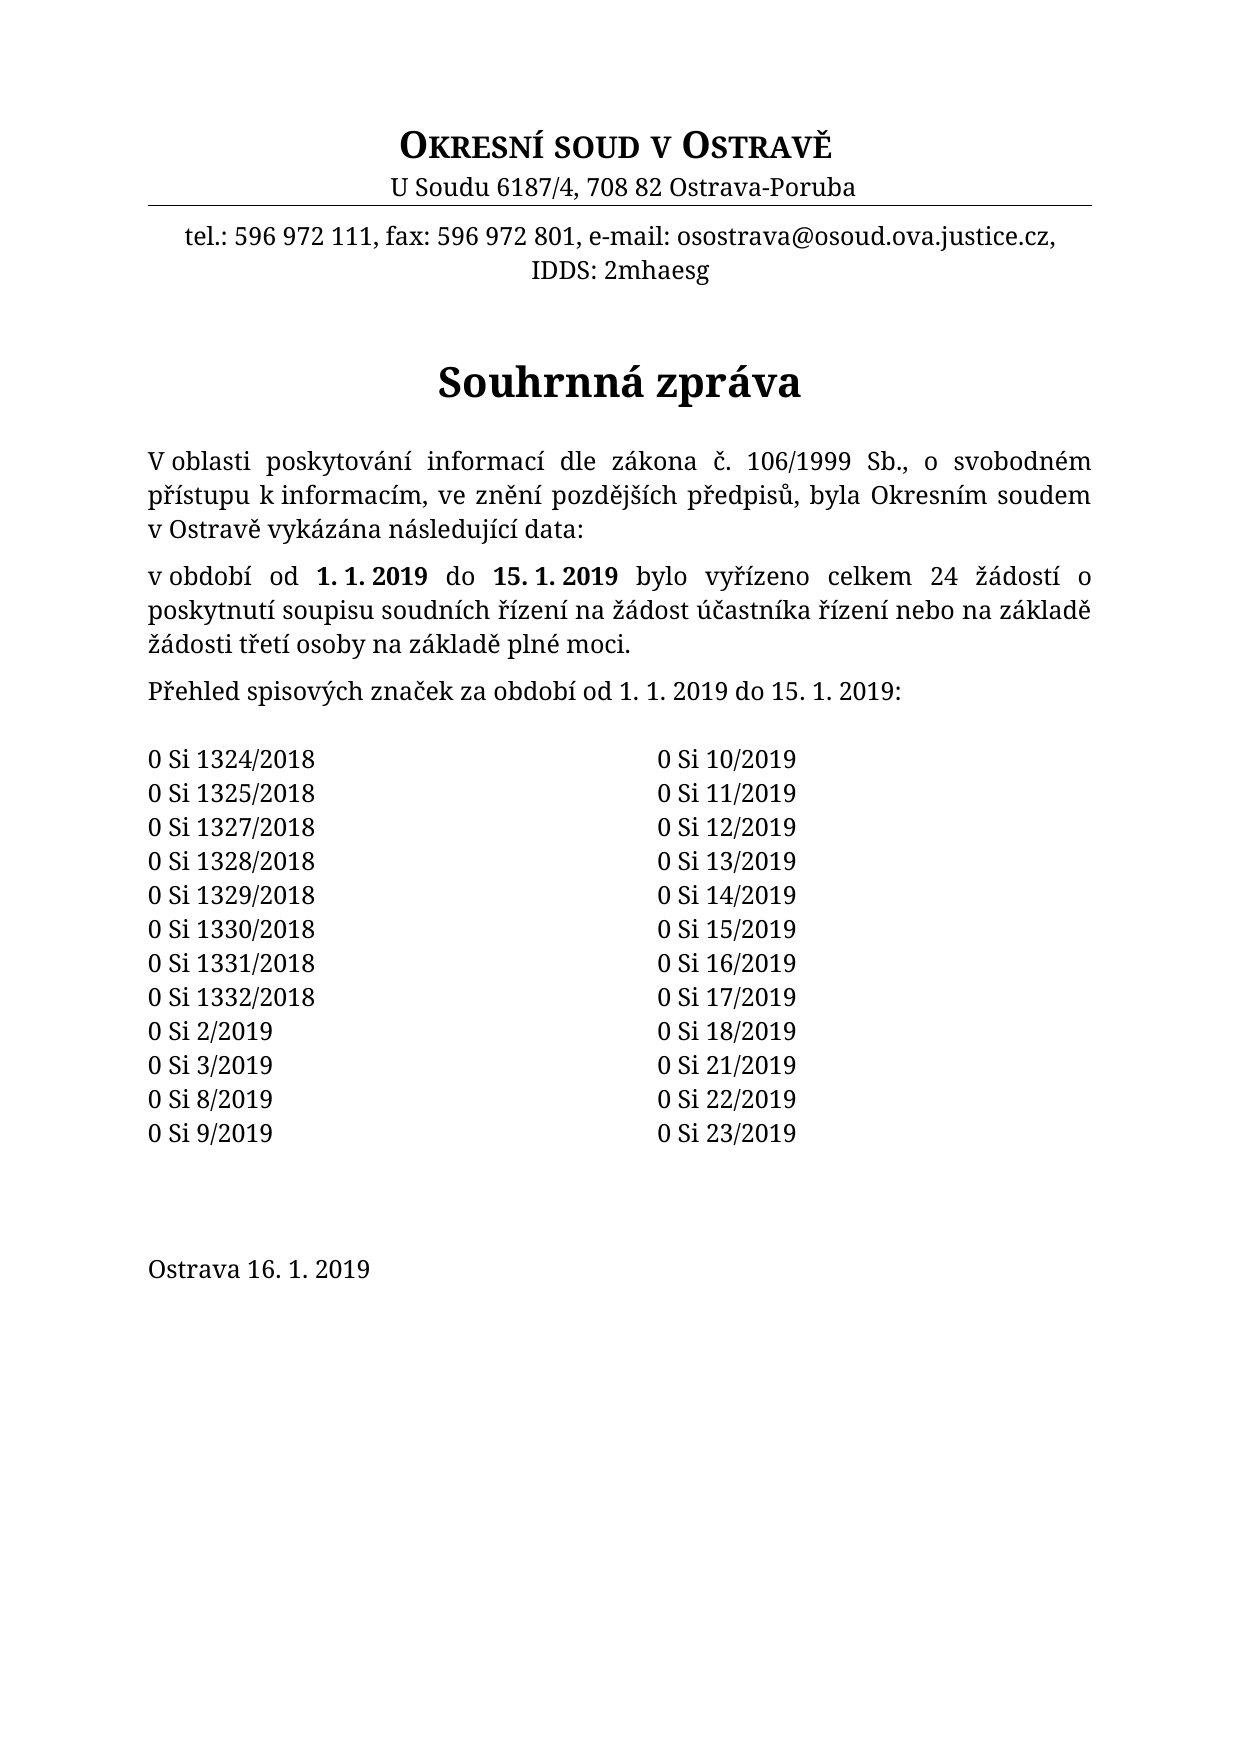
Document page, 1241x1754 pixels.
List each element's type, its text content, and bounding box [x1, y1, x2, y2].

text 0 Si 23/2019 [657, 1116, 1092, 1150]
text 0 Si 10/2019 [657, 741, 1092, 775]
text tel.: 596 972 111, fax: 596 972 801, e-mail: osostrava@osoud.ova.justice.cz, IDDS: 2mhaesg [148, 219, 1092, 287]
text 0 Si 21/2019 [657, 1048, 1092, 1082]
text Okresní soud v Ostravě [148, 118, 1092, 169]
text 0 Si 1324/2018 [148, 741, 583, 775]
text 0 Si 1330/2018 [148, 912, 583, 946]
text 0 Si 14/2019 [657, 877, 1092, 912]
text 0 Si 1332/2018 [148, 980, 583, 1014]
text 0 Si 22/2019 [657, 1082, 1092, 1116]
text 0 Si 18/2019 [657, 1014, 1092, 1048]
text 0 Si 11/2019 [657, 775, 1092, 809]
text 0 Si 1325/2018 [148, 775, 583, 809]
text 0 Si 1328/2018 [148, 843, 583, 877]
text 0 Si 1327/2018 [148, 809, 583, 843]
text 0 Si 13/2019 [657, 843, 1092, 877]
text 0 Si 17/2019 [657, 980, 1092, 1014]
text 0 Si 1331/2018 [148, 946, 583, 980]
text 0 Si 12/2019 [657, 809, 1092, 843]
text U Soudu 6187/4, 708 82 Ostrava-Poruba [148, 169, 1092, 205]
text v období od 1. 1. 2019 do 15. 1. 2019 bylo vyřízeno celkem 24 žádostí o poskytnutí soupisu soudních řízení na žádost účastníka řízení nebo na základě žádosti třetí osoby na základě plné moci. [148, 558, 1092, 661]
text 0 Si 16/2019 [657, 946, 1092, 980]
text 0 Si 9/2019 [148, 1116, 583, 1150]
text 0 Si 1329/2018 [148, 877, 583, 912]
text 0 Si 3/2019 [148, 1048, 583, 1082]
text 0 Si 2/2019 [148, 1014, 583, 1048]
text Přehled spisových značek za období od 1. 1. 2019 do 15. 1. 2019: [148, 673, 1092, 707]
text Souhrnná zpráva [148, 353, 1092, 410]
text Ostrava 16. 1. 2019 [148, 1252, 1092, 1286]
text 0 Si 8/2019 [148, 1082, 583, 1116]
text 0 Si 15/2019 [657, 912, 1092, 946]
text V oblasti poskytování informací dle zákona č. 106/1999 Sb., o svobodném přístupu k informacím, ve znění pozdějších předpisů, byla Okresním soudem v Ostravě vykázána následující data: [148, 444, 1092, 546]
